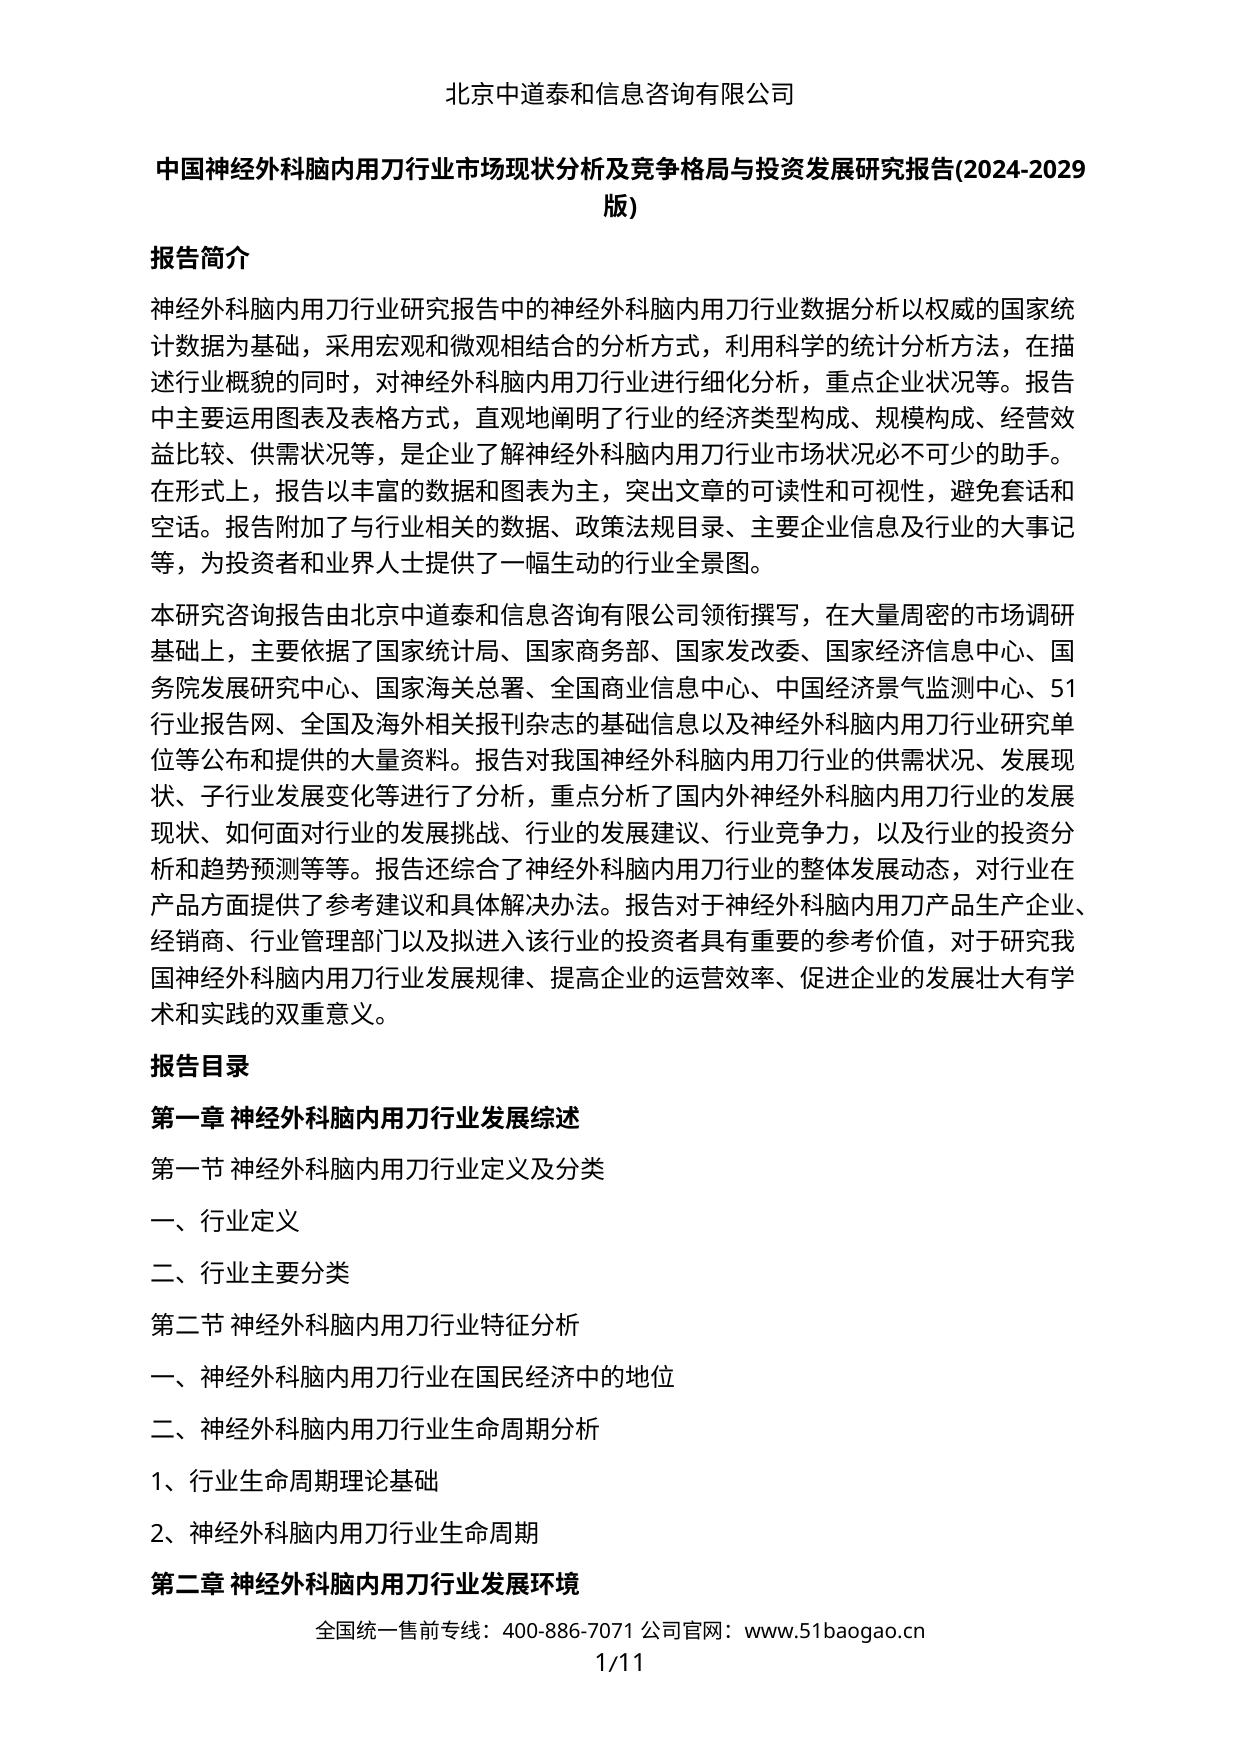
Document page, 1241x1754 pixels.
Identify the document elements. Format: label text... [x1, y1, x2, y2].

text 2、神经外科脑内用刀行业生命周期 [150, 1513, 1090, 1549]
text 第二节 神经外科脑内用刀行业特征分析 [150, 1306, 1090, 1342]
text 报告简介 [150, 238, 1090, 274]
text 1、行业生命周期理论基础 [150, 1461, 1090, 1497]
text 二、行业主要分类 [150, 1254, 1090, 1290]
text 一、神经外科脑内用刀行业在国民经济中的地位 [150, 1357, 1090, 1394]
text 神经外科脑内用刀行业研究报告中的神经外科脑内用刀行业数据分析以权威的国家统计数据为基础，采用宏观和微观相结合的分析方式，利用科学的统计分析方法，在描述行业概貌的同时，对神经外科脑内用刀行业进行细化分析，重点企业状况等。报告中主要运用图表及表格方式，直观地阐明了行业的经济类型构成、规模构成、经营效益比较、供需状况等，是企业了解神经外科脑内用刀行业市场状况必不可少的助手。在形式上，报告以丰富的数据和图表为主，突出文章的可读性和可视性，避免套话和空话。报告附加了与行业相关的数据、政策法规目录、主要企业信息及行业的大事记等，为投资者和业界人士提供了一幅生动的行业全景图。 [150, 290, 1090, 580]
text 中国神经外科脑内用刀行业市场现状分析及竞争格局与投资发展研究报告(2024-2029版) [150, 150, 1090, 222]
text 二、神经外科脑内用刀行业生命周期分析 [150, 1409, 1090, 1446]
text 本研究咨询报告由北京中道泰和信息咨询有限公司领衔撰写，在大量周密的市场调研基础上，主要依据了国家统计局、国家商务部、国家发改委、国家经济信息中心、国务院发展研究中心、国家海关总署、全国商业信息中心、中国经济景气监测中心、51行业报告网、全国及海外相关报刊杂志的基础信息以及神经外科脑内用刀行业研究单位等公布和提供的大量资料。报告对我国神经外科脑内用刀行业的供需状况、发展现状、子行业发展变化等进行了分析，重点分析了国内外神经外科脑内用刀行业的发展现状、如何面对行业的发展挑战、行业的发展建议、行业竞争力，以及行业的投资分析和趋势预测等等。报告还综合了神经外科脑内用刀行业的整体发展动态，对行业在产品方面提供了参考建议和具体解决办法。报告对于神经外科脑内用刀产品生产企业、经销商、行业管理部门以及拟进入该行业的投资者具有重要的参考价值，对于研究我国神经外科脑内用刀行业发展规律、提高企业的运营效率、促进企业的发展壮大有学术和实践的双重意义。 [150, 596, 1090, 1031]
text 第二章 神经外科脑内用刀行业发展环境 [150, 1565, 1090, 1601]
text 第一章 神经外科脑内用刀行业发展综述 [150, 1098, 1090, 1134]
text 报告目录 [150, 1046, 1090, 1082]
text 第一节 神经外科脑内用刀行业定义及分类 [150, 1150, 1090, 1186]
text 一、行业定义 [150, 1202, 1090, 1238]
